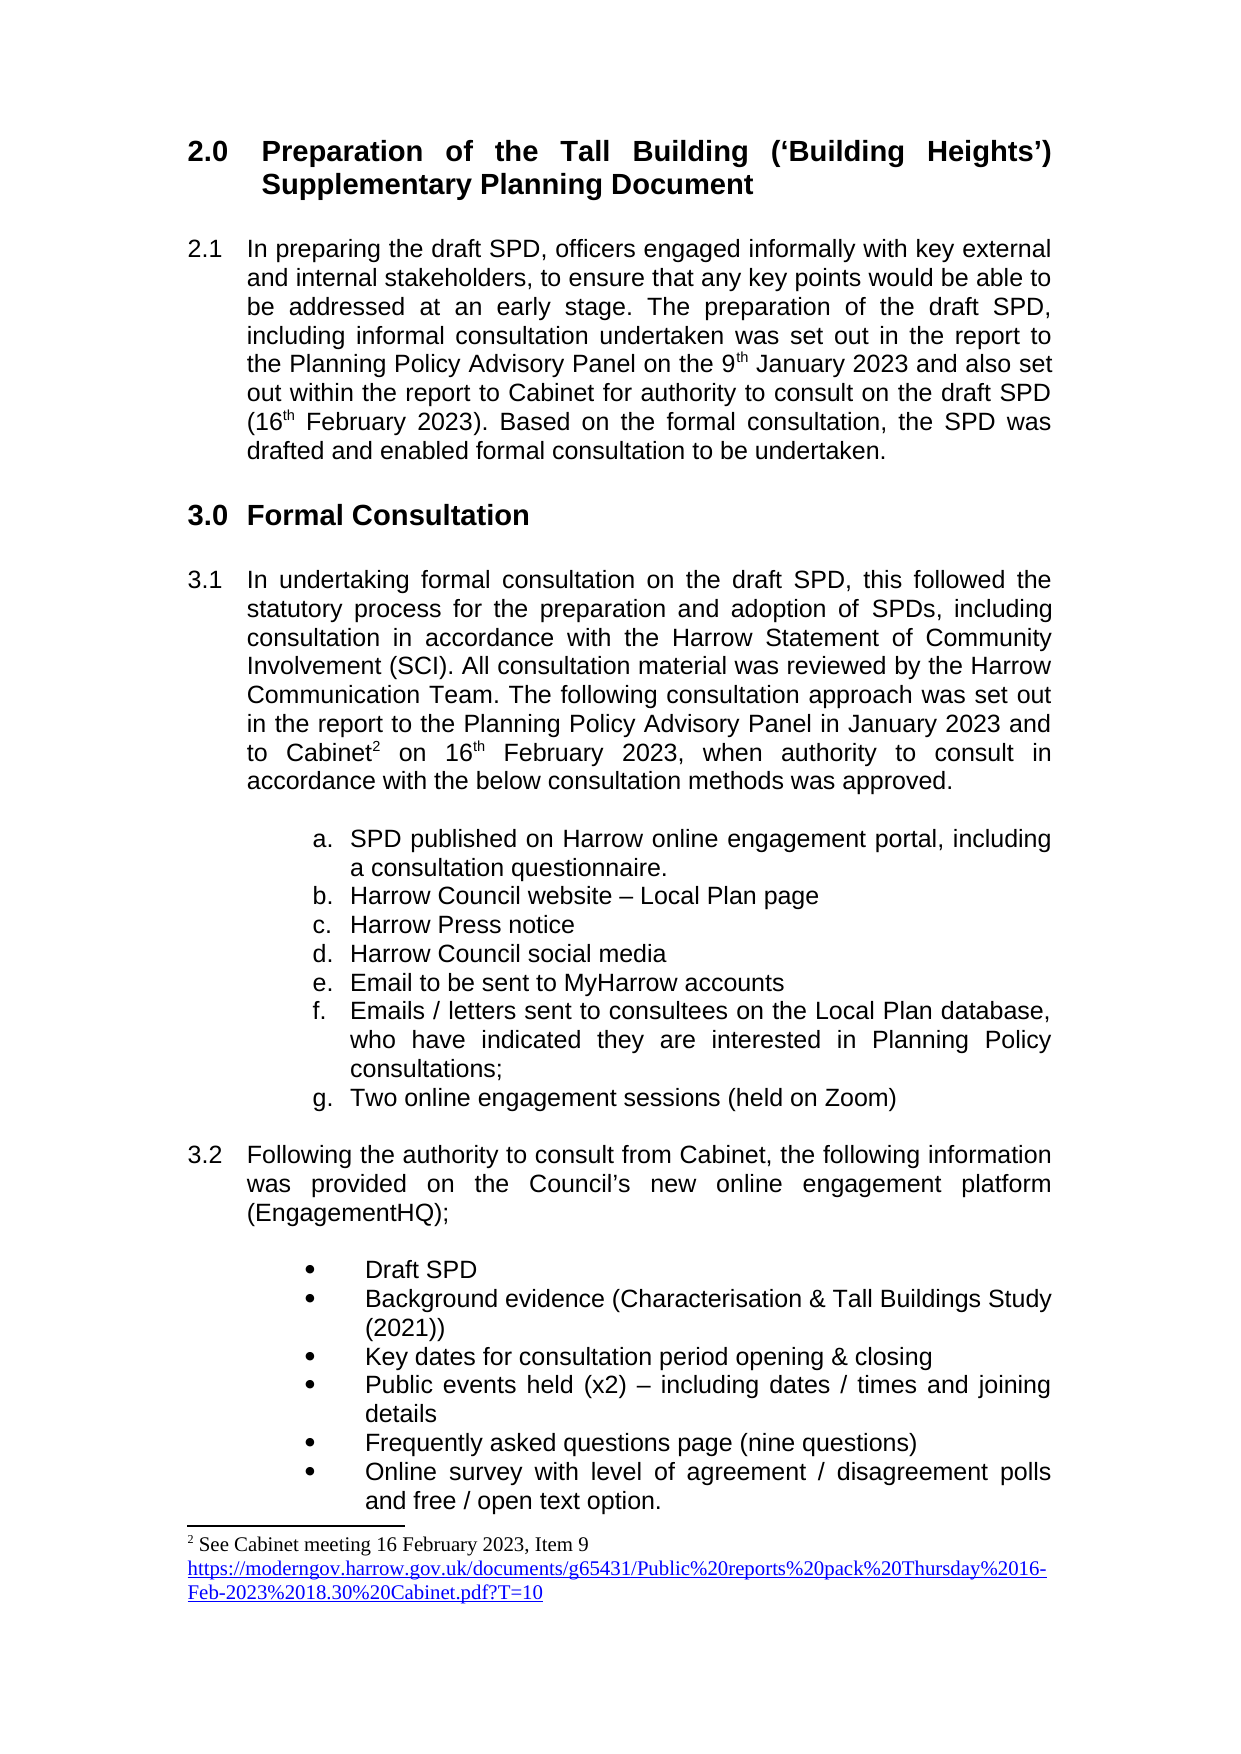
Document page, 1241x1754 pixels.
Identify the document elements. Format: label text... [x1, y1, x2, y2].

list Harrow Council website – Local Plan page [312, 881, 1053, 910]
text 3.0 Formal Consultation [187, 498, 1053, 531]
list Harrow Press notice [312, 910, 1053, 939]
list Public events held (x2) – including dates / times and joining details [306, 1370, 1053, 1428]
list SPD published on Harrow online engagement portal, including a consultation questionnaire. [312, 824, 1053, 881]
list Emails / letters sent to consultees on the Local Plan database, who have indicated they are interested in Planning Policy consultations; [312, 996, 1053, 1082]
list Background evidence (Characterisation & Tall Buildings Study (2021)) [306, 1284, 1053, 1341]
list Two online engagement sessions (held on Zoom) [312, 1082, 1053, 1111]
list Harrow Council social media [312, 939, 1053, 967]
text 3.1 In undertaking formal consultation on the draft SPD, this followed the statutory process for the preparation and adoption of SPDs, including consultation in accordance with the Harrow Statement of Community Involvement (SCI). All consultation material was reviewed by the Harrow Communication Team. The following consultation approach was set out in the report to the Planning Policy Advisory Panel in January 2023 and to Cabinet on 16th February 2023, when authority to consult in accordance with the below consultation methods was approved. [187, 565, 1053, 795]
text 3.2 Following the authority to consult from Cabinet, the following information was provided on the Council’s new online engagement platform (EngagementHQ); [187, 1140, 1053, 1226]
list Email to be sent to MyHarrow accounts [312, 967, 1053, 996]
list Draft SPD [306, 1255, 1053, 1284]
list Online survey with level of agreement / disagreement polls and free / open text option. [306, 1457, 1053, 1514]
text 2.1 In preparing the draft SPD, officers engaged informally with key external and internal stakeholders, to ensure that any key points would be able to be addressed at an early stage. The preparation of the draft SPD, including informal consultation undertaken was set out in the report to the Planning Policy Advisory Panel on the 9th January 2023 and also set out within the report to Cabinet for authority to consult on the draft SPD (16th February 2023). Based on the formal consultation, the SPD was drafted and enabled formal consultation to be undertaken. [187, 234, 1053, 464]
list Key dates for consultation period opening & closing [306, 1341, 1053, 1370]
list Frequently asked questions page (nine questions) [306, 1428, 1053, 1457]
text 2.0 Preparation of the Tall Building (‘Building Heights’) Supplementary Planning Document [187, 134, 1053, 201]
